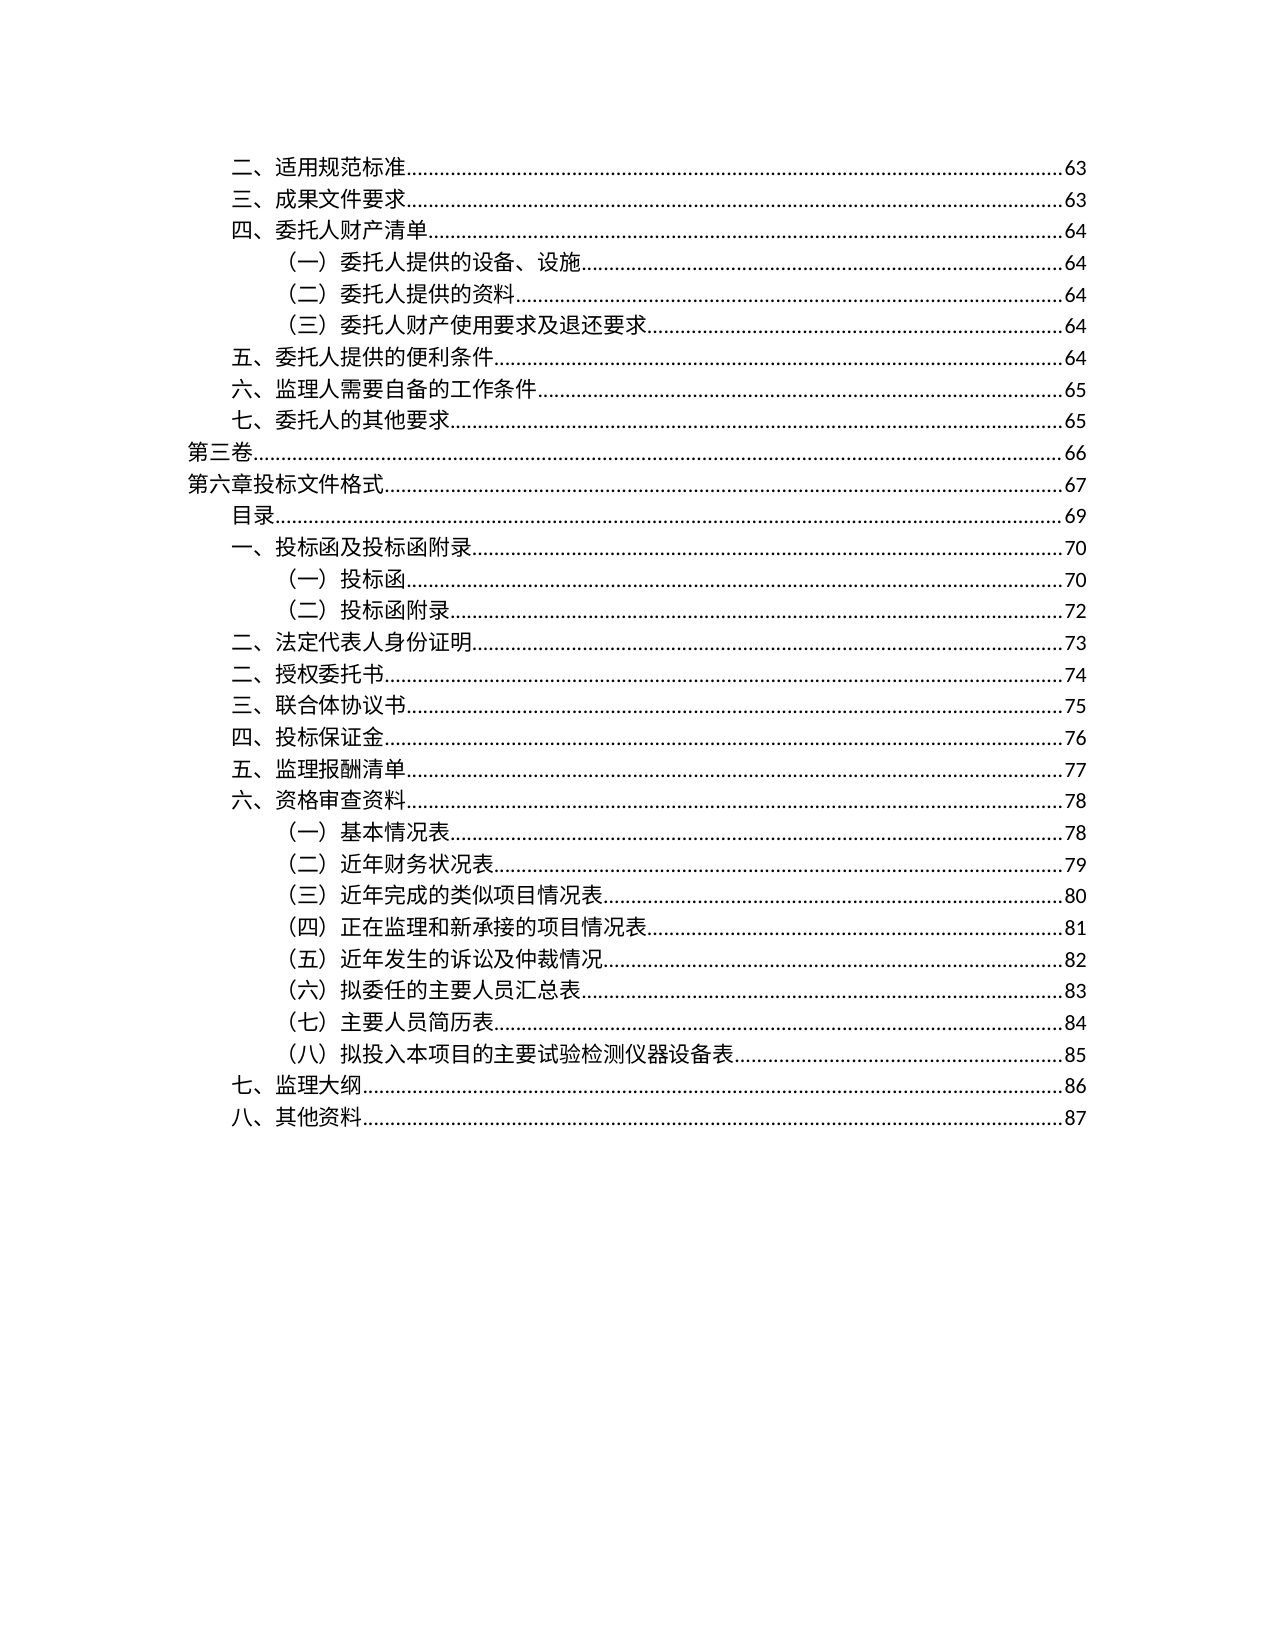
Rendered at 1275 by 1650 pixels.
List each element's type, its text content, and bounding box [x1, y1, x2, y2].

text 一、投标函及投标函附录 70 [231, 530, 1087, 562]
text （二）委托人提供的资料 64 [275, 277, 1087, 308]
text （七）主要人员简历表 84 [275, 1005, 1087, 1037]
text 二、适用规范标准 63 [231, 150, 1087, 182]
text （二）近年财务状况表 79 [275, 847, 1087, 878]
text 五、监理报酬清单 77 [231, 752, 1087, 783]
text （六）拟委任的主要人员汇总表 83 [275, 973, 1087, 1005]
text 三、联合体协议书 75 [231, 688, 1087, 720]
text （一）基本情况表 78 [275, 815, 1087, 847]
text （三）委托人财产使用要求及退还要求 64 [275, 308, 1087, 340]
text 八、其他资料 87 [231, 1100, 1087, 1132]
text 二、授权委托书 74 [231, 657, 1087, 688]
text 第六章投标文件格式 67 [187, 467, 1087, 498]
text 四、投标保证金 76 [231, 720, 1087, 752]
text 二、法定代表人身份证明 73 [231, 625, 1087, 657]
text 六、资格审查资料 78 [231, 783, 1087, 815]
text 目录 69 [231, 498, 1087, 530]
text 五、委托人提供的便利条件 64 [231, 340, 1087, 372]
text 第三卷 66 [187, 435, 1087, 467]
text （五）近年发生的诉讼及仲裁情况 82 [275, 942, 1087, 973]
text 三、成果文件要求 63 [231, 182, 1087, 213]
text （四）正在监理和新承接的项目情况表 81 [275, 910, 1087, 942]
text 七、监理大纲 86 [231, 1068, 1087, 1100]
text 七、委托人的其他要求 65 [231, 403, 1087, 435]
text 六、监理人需要自备的工作条件 65 [231, 372, 1087, 403]
text （三）近年完成的类似项目情况表 80 [275, 878, 1087, 910]
text （八）拟投入本项目的主要试验检测仪器设备表 85 [275, 1037, 1087, 1068]
text 四、委托人财产清单 64 [231, 213, 1087, 245]
text （一）投标函 70 [275, 562, 1087, 593]
text （二）投标函附录 72 [275, 593, 1087, 625]
text （一）委托人提供的设备、设施 64 [275, 245, 1087, 277]
